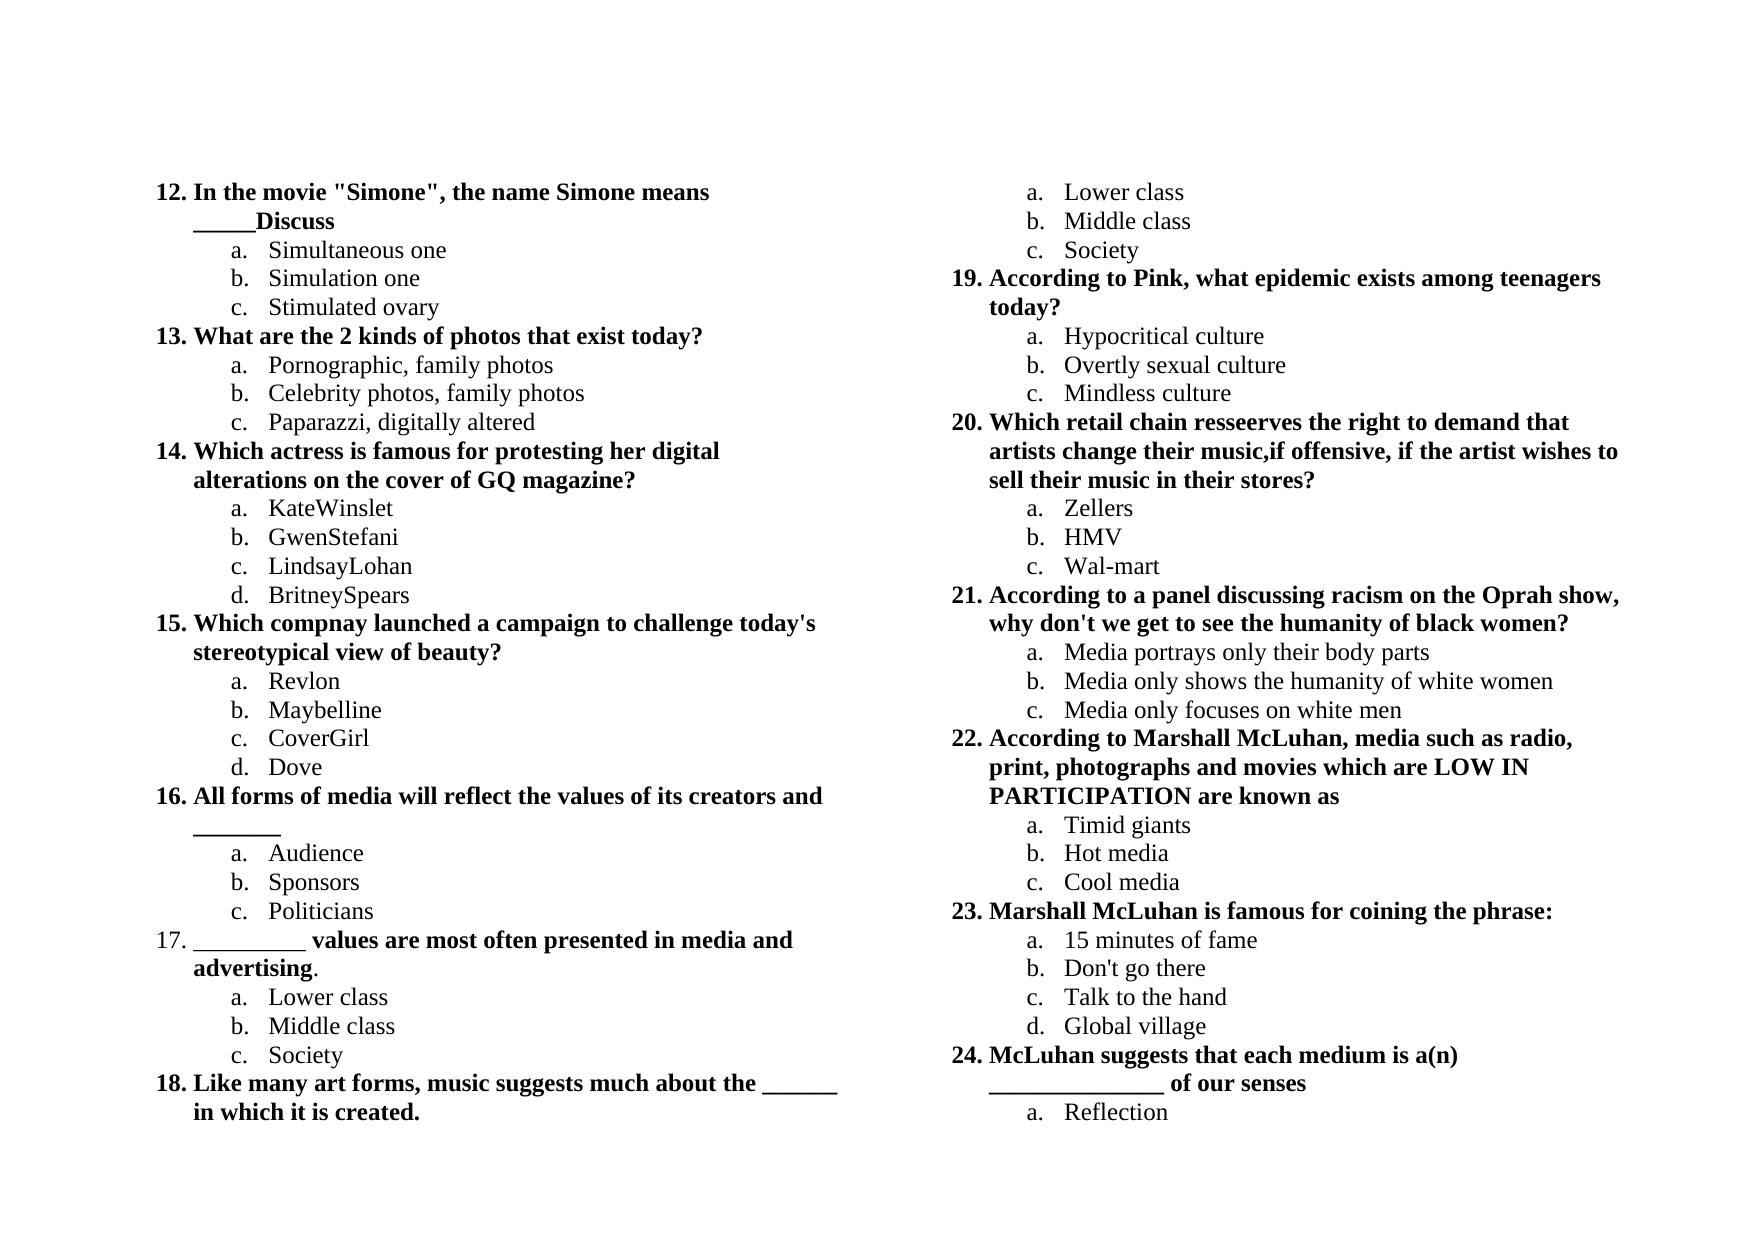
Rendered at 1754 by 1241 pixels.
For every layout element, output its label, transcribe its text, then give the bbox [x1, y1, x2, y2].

list Middle class [1026, 206, 1636, 235]
list Simulation one [231, 263, 840, 292]
list Middle class [231, 1011, 840, 1040]
list Media only shows the humanity of white women [1026, 666, 1636, 695]
list Sponsors [231, 867, 840, 896]
list Reflection [1026, 1097, 1636, 1126]
list HMV [1026, 522, 1636, 551]
list Hot media [1026, 838, 1636, 867]
list Maybelline [231, 695, 840, 723]
list Media only focuses on white men [1026, 695, 1636, 723]
list KateWinslet [231, 493, 840, 522]
list Hypocritical culture [1026, 321, 1636, 350]
list Marshall McLuhan is famous for coining the phrase: [951, 896, 1636, 925]
list Audience [231, 838, 840, 867]
list Celebrity photos, family photos [231, 378, 840, 407]
list Politicians [231, 896, 840, 925]
list Society [1026, 235, 1636, 263]
list Stimulated ovary [231, 292, 840, 321]
list According to Marshall McLuhan, media such as radio, print, photographs and movies which are LOW IN PARTICIPATION are known as [951, 723, 1636, 810]
list According to a panel discussing racism on the Oprah show, why don't we get to see the humanity of black women? [951, 580, 1636, 637]
list Which retail chain resseerves the right to demand that artists change their music,if offensive, if the artist wishes to sell their music in their stores? [951, 407, 1636, 493]
list Talk to the hand [1026, 982, 1636, 1011]
list Dove [231, 752, 840, 781]
list Revlon [231, 666, 840, 695]
list Wal-mart [1026, 551, 1636, 580]
list BritneySpears [231, 580, 840, 608]
list 15 minutes of fame [1026, 925, 1636, 953]
list CoverGirl [231, 723, 840, 752]
list Pornographic, family photos [231, 350, 840, 378]
list McLuhan suggests that each medium is a(n) ______________ of our senses [951, 1040, 1636, 1097]
list Which actress is famous for protesting her digital alterations on the cover of GQ magazine? [156, 436, 840, 493]
list Don't go there [1026, 953, 1636, 982]
list Like many art forms, music suggests much about the ______ in which it is created. [156, 1068, 840, 1126]
list Which compnay launched a campaign to challenge today's stereotypical view of beauty? [156, 608, 840, 666]
list What are the 2 kinds of photos that exist today? [156, 321, 840, 350]
list Media portrays only their body parts [1026, 637, 1636, 666]
list Simultaneous one [231, 235, 840, 263]
list Paparazzi, digitally altered [231, 407, 840, 436]
list LindsayLohan [231, 551, 840, 580]
list Timid giants [1026, 810, 1636, 838]
list Mindless culture [1026, 378, 1636, 407]
list GwenStefani [231, 522, 840, 551]
list Global village [1026, 1011, 1636, 1040]
list Society [231, 1040, 840, 1068]
list Overtly sexual culture [1026, 350, 1636, 378]
list Zellers [1026, 493, 1636, 522]
list Lower class [1026, 177, 1636, 206]
list All forms of media will reflect the values of its creators and _______ [156, 781, 840, 838]
list According to Pink, what epidemic exists among teenagers today? [951, 263, 1636, 321]
list Lower class [231, 982, 840, 1011]
list In the movie "Simone", the name Simone means _____Discuss [156, 177, 840, 235]
list Cool media [1026, 867, 1636, 896]
list _________ values are most often presented in media and advertising. [156, 925, 840, 982]
